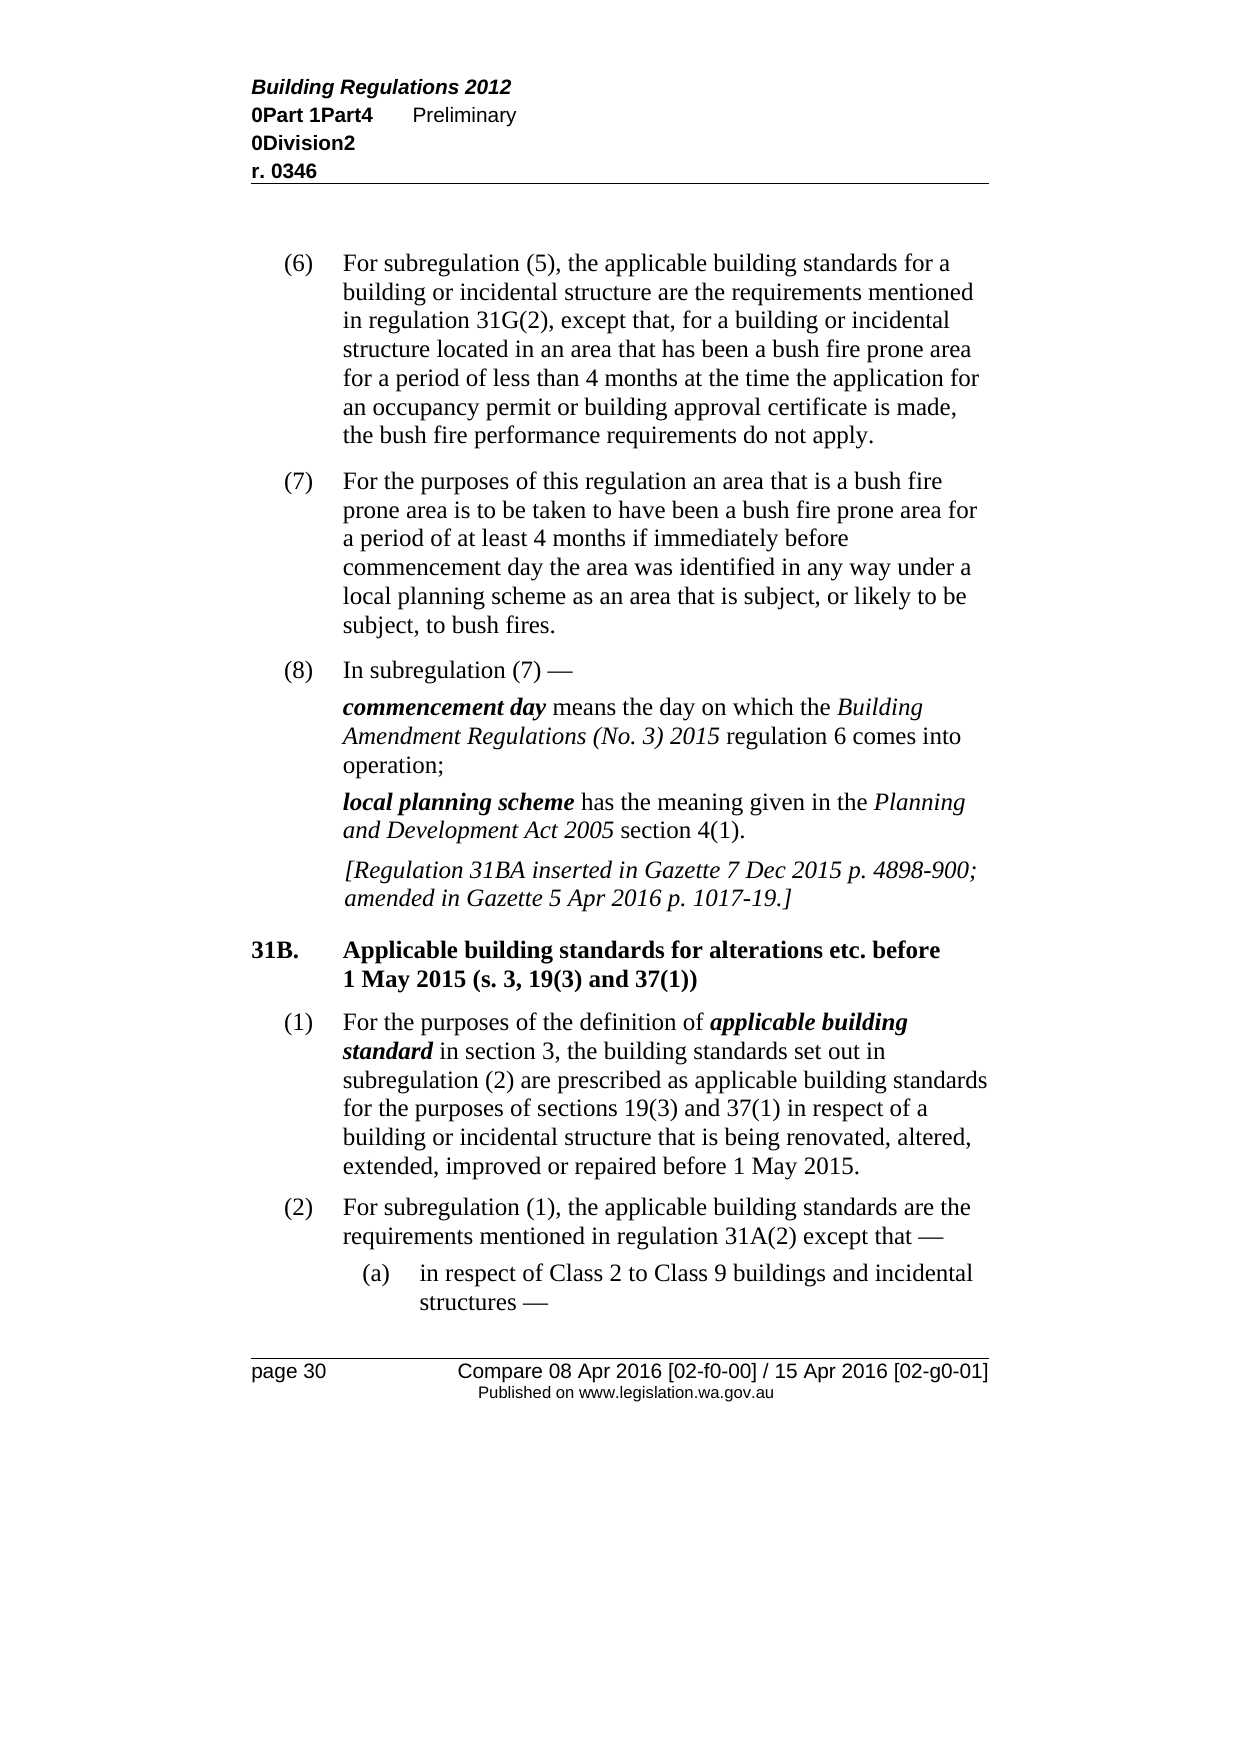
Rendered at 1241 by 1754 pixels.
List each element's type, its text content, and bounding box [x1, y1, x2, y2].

text (8) In subregulation (7) — [251, 655, 989, 684]
text (6) For subregulation (5), the applicable building standards for a building or incidental structure are the requirements mentioned in regulation 31G(2), except that, for a building or incidental structure located in an area that has been a bush fire prone area for a period of less than 4 months at the time the application for an occupancy permit or building approval certificate is made, the bush fire performance requirements do not apply. [251, 248, 989, 449]
text (7) For the purposes of this regulation an area that is a bush fire prone area is to be taken to have been a bush fire prone area for a period of at least 4 months if immediately before commencement day the area was identified in any way under a local planning scheme as an area that is subject, or likely to be subject, to bush fires. [251, 466, 989, 638]
text [Regulation 31BA inserted in Gazette 7 Dec 2015 p. 4898-900; amended in Gazette 5 Apr 2016 p. 1017-19.] [251, 855, 989, 912]
text local planning scheme has the meaning given in the Planning and Development Act 2005 section 4(1). [251, 787, 989, 844]
text commencement day means the day on which the Building Amendment Regulations (No. 3) 2015 regulation 6 comes into operation; [251, 692, 989, 778]
text (1) For the purposes of the definition of applicable building standard in section 3, the building standards set out in subregulation (2) are prescribed as applicable building standards for the purposes of sections 19(3) and 37(1) in respect of a building or incidental structure that is being renovated, altered, extended, improved or repaired before 1 May 2015. [251, 1007, 989, 1180]
text (a) in respect of Class 2 to Class 9 buildings and incidental structures — [251, 1258, 989, 1316]
text (2) For subregulation (1), the applicable building standards are the requirements mentioned in regulation 31A(2) except that — [251, 1192, 989, 1250]
subtitle 31B. Applicable building standards for alterations etc. before 1 May 2015 (s. 3, 19(3) and 37(1)) [251, 935, 989, 993]
